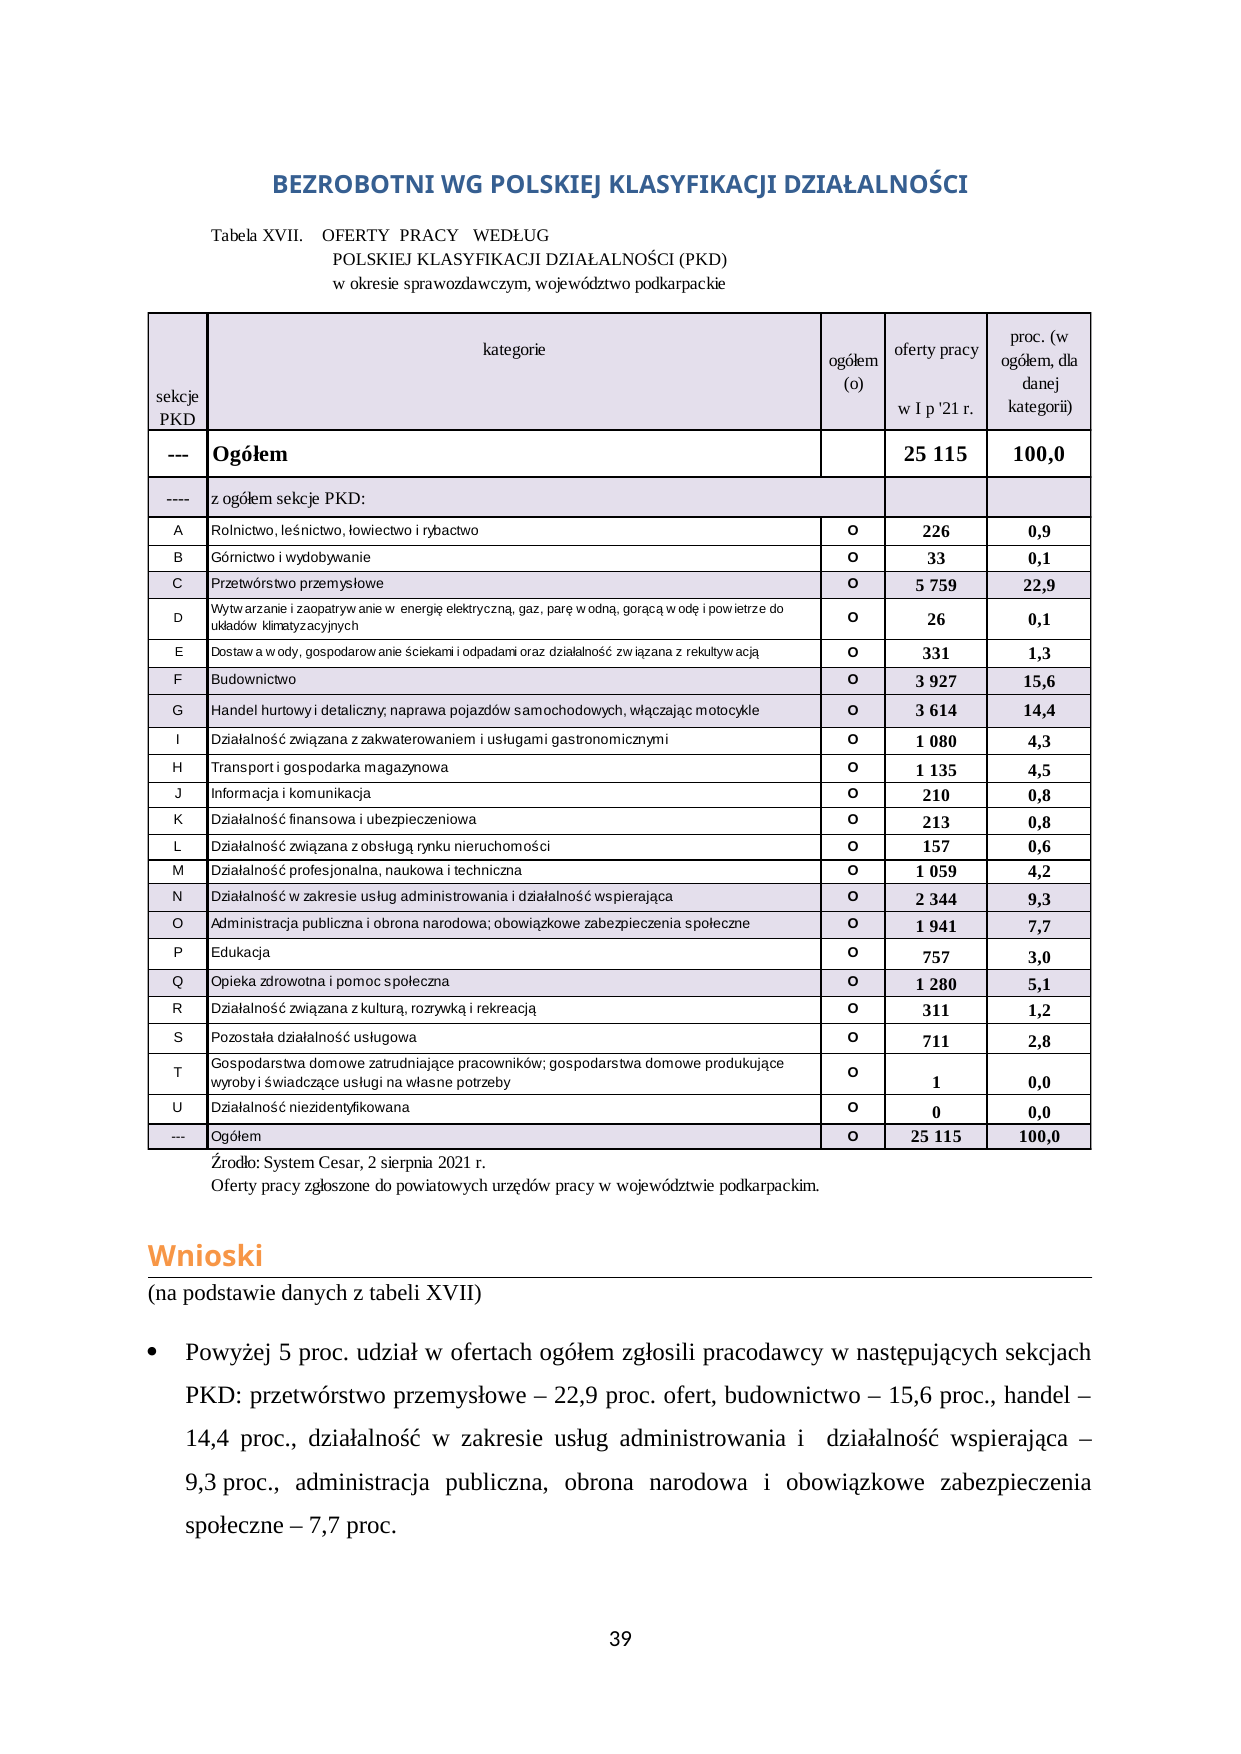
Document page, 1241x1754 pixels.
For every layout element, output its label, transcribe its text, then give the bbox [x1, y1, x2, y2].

list Powyżej 5 proc. udział w ofertach ogółem zgłosili pracodawcy w następujących sekcjach PKD: przetwórstwo przemysłowe – 22,9 proc. ofert, budownictwo – 15,6 proc., handel – 14,4 proc., działalność w zakresie usług administrowania i działalność wspierająca – 9,3 proc., administracja publiczna, obrona narodowa i obowiązkowe zabezpieczenia społeczne – 7,7 proc. [148, 1337, 1092, 1538]
text Wnioski [148, 1236, 1092, 1277]
subtitle Bezrobotni wg Polskiej Klasyfikacji Działalności [148, 167, 1092, 201]
text (na podstawie danych z tabeli XVII) [148, 1278, 1092, 1305]
